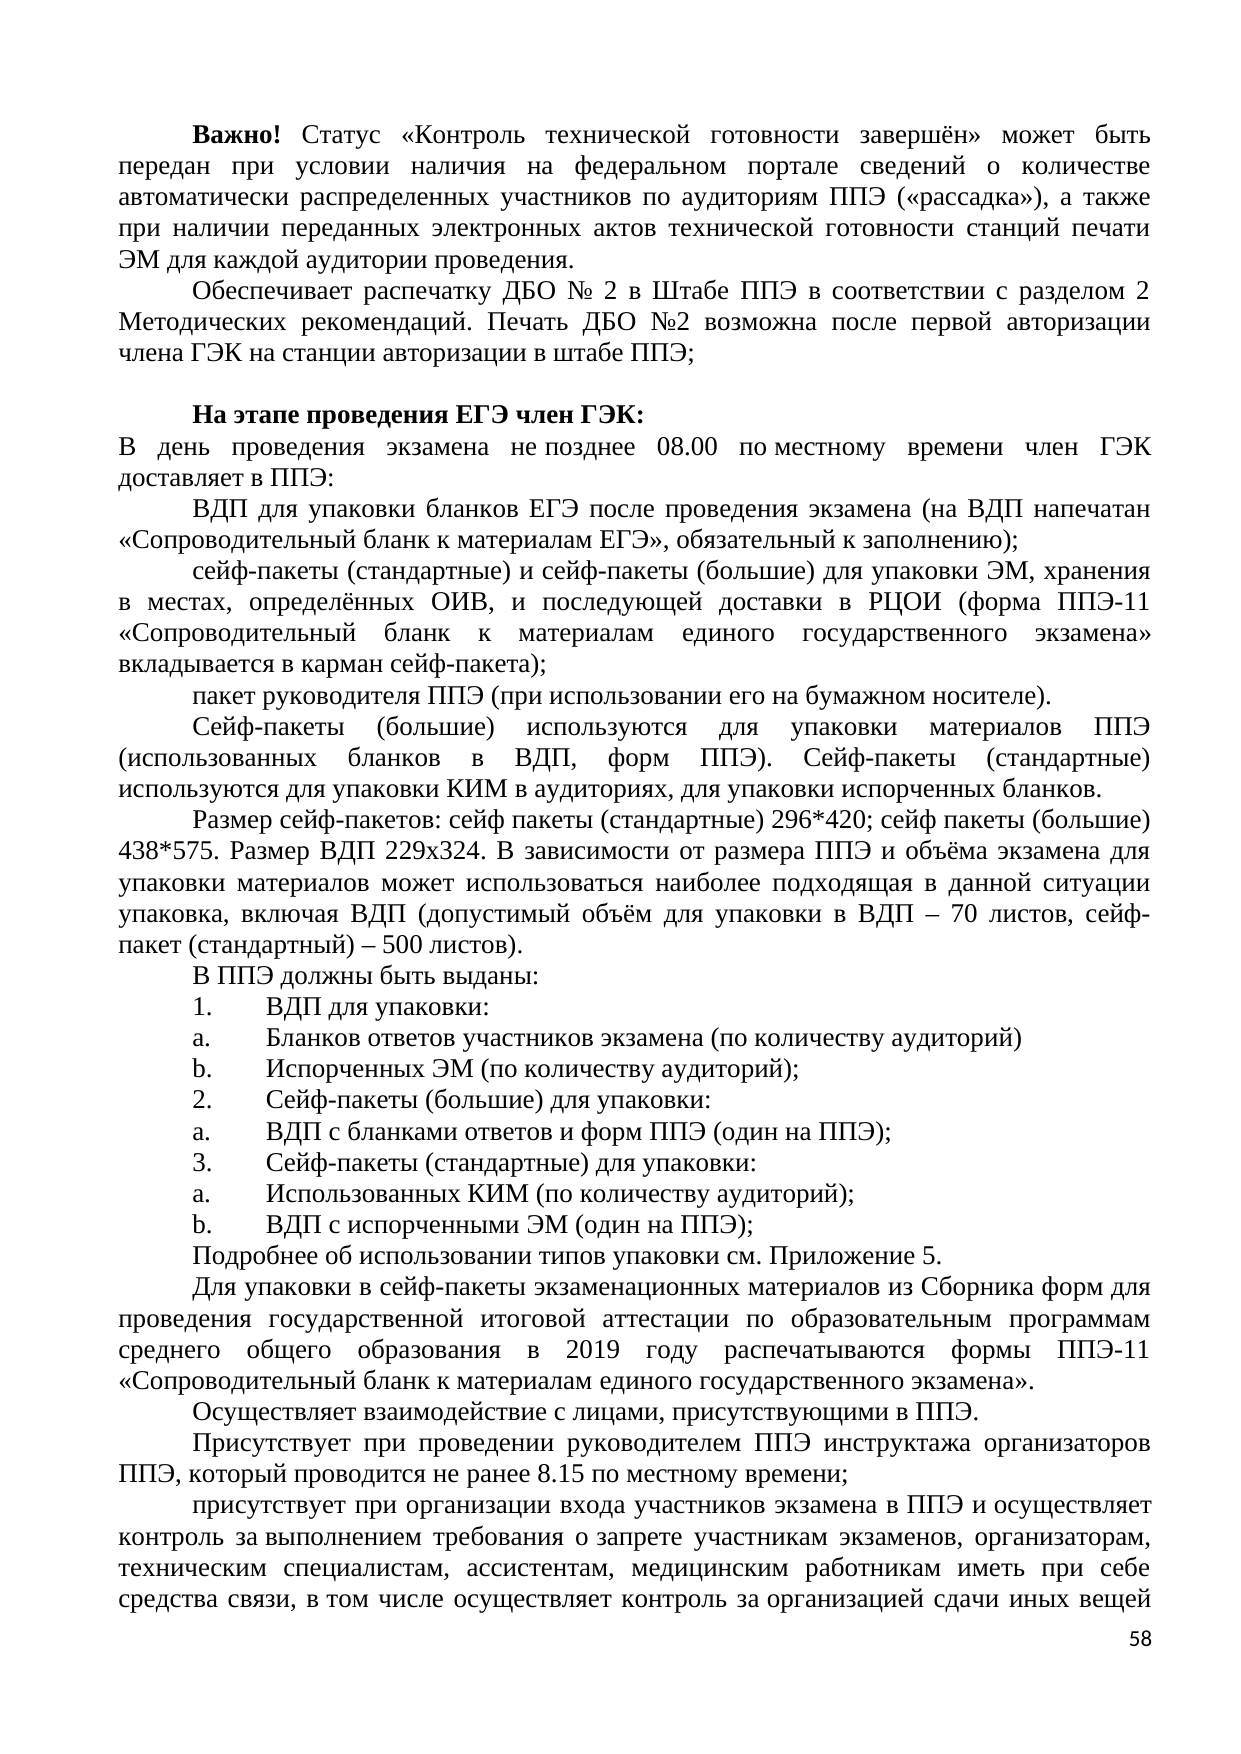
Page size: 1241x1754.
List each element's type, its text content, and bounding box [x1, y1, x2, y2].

list Использованных КИМ (по количеству аудиторий); [118, 1177, 1152, 1208]
list Сейф-пакеты (большие) для упаковки: [118, 1084, 1152, 1115]
text Обеспечивает распечатку ДБО № 2 в Штабе ППЭ в соответствии с разделом 2 Методических рекомендаций. Печать ДБО №2 возможна после первой авторизации члена ГЭК на станции авторизации в штабе ППЭ; [118, 274, 1152, 367]
list Сейф-пакеты (стандартные) для упаковки: [118, 1146, 1152, 1177]
text В ППЭ должны быть выданы: [118, 959, 1152, 990]
list ВДП с испорченными ЭМ (один на ППЭ); [118, 1208, 1152, 1239]
text Присутствует при проведении руководителем ППЭ инструктажа организаторов ППЭ, который проводится не ранее 8.15 по местному времени; [118, 1426, 1152, 1488]
text В день проведения экзамена не позднее 08.00 по местному времени член ГЭК доставляет в ППЭ: [118, 429, 1152, 492]
text Для упаковки в сейф-пакеты экзаменационных материалов из Сборника форм для проведения государственной итоговой аттестации по образовательным программам среднего общего образования в 2019 году распечатываются формы ППЭ-11 «Сопроводительный бланк к материалам единого государственного экзамена». [118, 1271, 1152, 1395]
text Подробнее об использовании типов упаковки см. Приложение 5. [118, 1239, 1152, 1271]
text сейф-пакеты (стандартные) и сейф-пакеты (большие) для упаковки ЭМ, хранения в местах, определённых ОИВ, и последующей доставки в РЦОИ (форма ППЭ-11 «Сопроводительный бланк к материалам единого государственного экзамена» вкладывается в карман сейф-пакета); [118, 554, 1152, 679]
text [118, 1488, 1152, 1613]
text пакет руководителя ППЭ (при использовании его на бумажном носителе). [118, 679, 1152, 710]
text Размер сейф-пакетов: сейф пакеты (стандартные) 296*420; сейф пакеты (большие) 438*575. Размер ВДП 229х324. В зависимости от размера ППЭ и объёма экзамена для упаковки материалов может использоваться наиболее подходящая в данной ситуации упаковка, включая ВДП (допустимый объём для упаковки в ВДП – 70 листов, сейф-пакет (стандартный) – 500 листов). [118, 803, 1152, 959]
list Испорченных ЭМ (по количеству аудиторий); [118, 1052, 1152, 1084]
list ВДП для упаковки: [118, 990, 1152, 1021]
text ВДП для упаковки бланков ЕГЭ после проведения экзамена (на ВДП напечатан «Сопроводительный бланк к материалам ЕГЭ», обязательный к заполнению); [118, 492, 1152, 554]
text Важно! Статус «Контроль технической готовности завершён» может быть передан при условии наличия на федеральном портале сведений о количестве автоматически распределенных участников по аудиториям ППЭ («рассадка»), а также при наличии переданных электронных актов технической готовности станций печати ЭМ для каждой аудитории проведения. [118, 118, 1152, 274]
list ВДП с бланками ответов и форм ППЭ (один на ППЭ); [118, 1115, 1152, 1146]
text На этапе проведения ЕГЭ член ГЭК: [118, 398, 1152, 429]
list Бланков ответов участников экзамена (по количеству аудиторий) [118, 1021, 1152, 1052]
text Осуществляет взаимодействие с лицами, присутствующими в ППЭ. [118, 1395, 1152, 1426]
text Сейф-пакеты (большие) используются для упаковки материалов ППЭ (использованных бланков в ВДП, форм ППЭ). Сейф-пакеты (стандартные) используются для упаковки КИМ в аудиториях, для упаковки испорченных бланков. [118, 710, 1152, 803]
